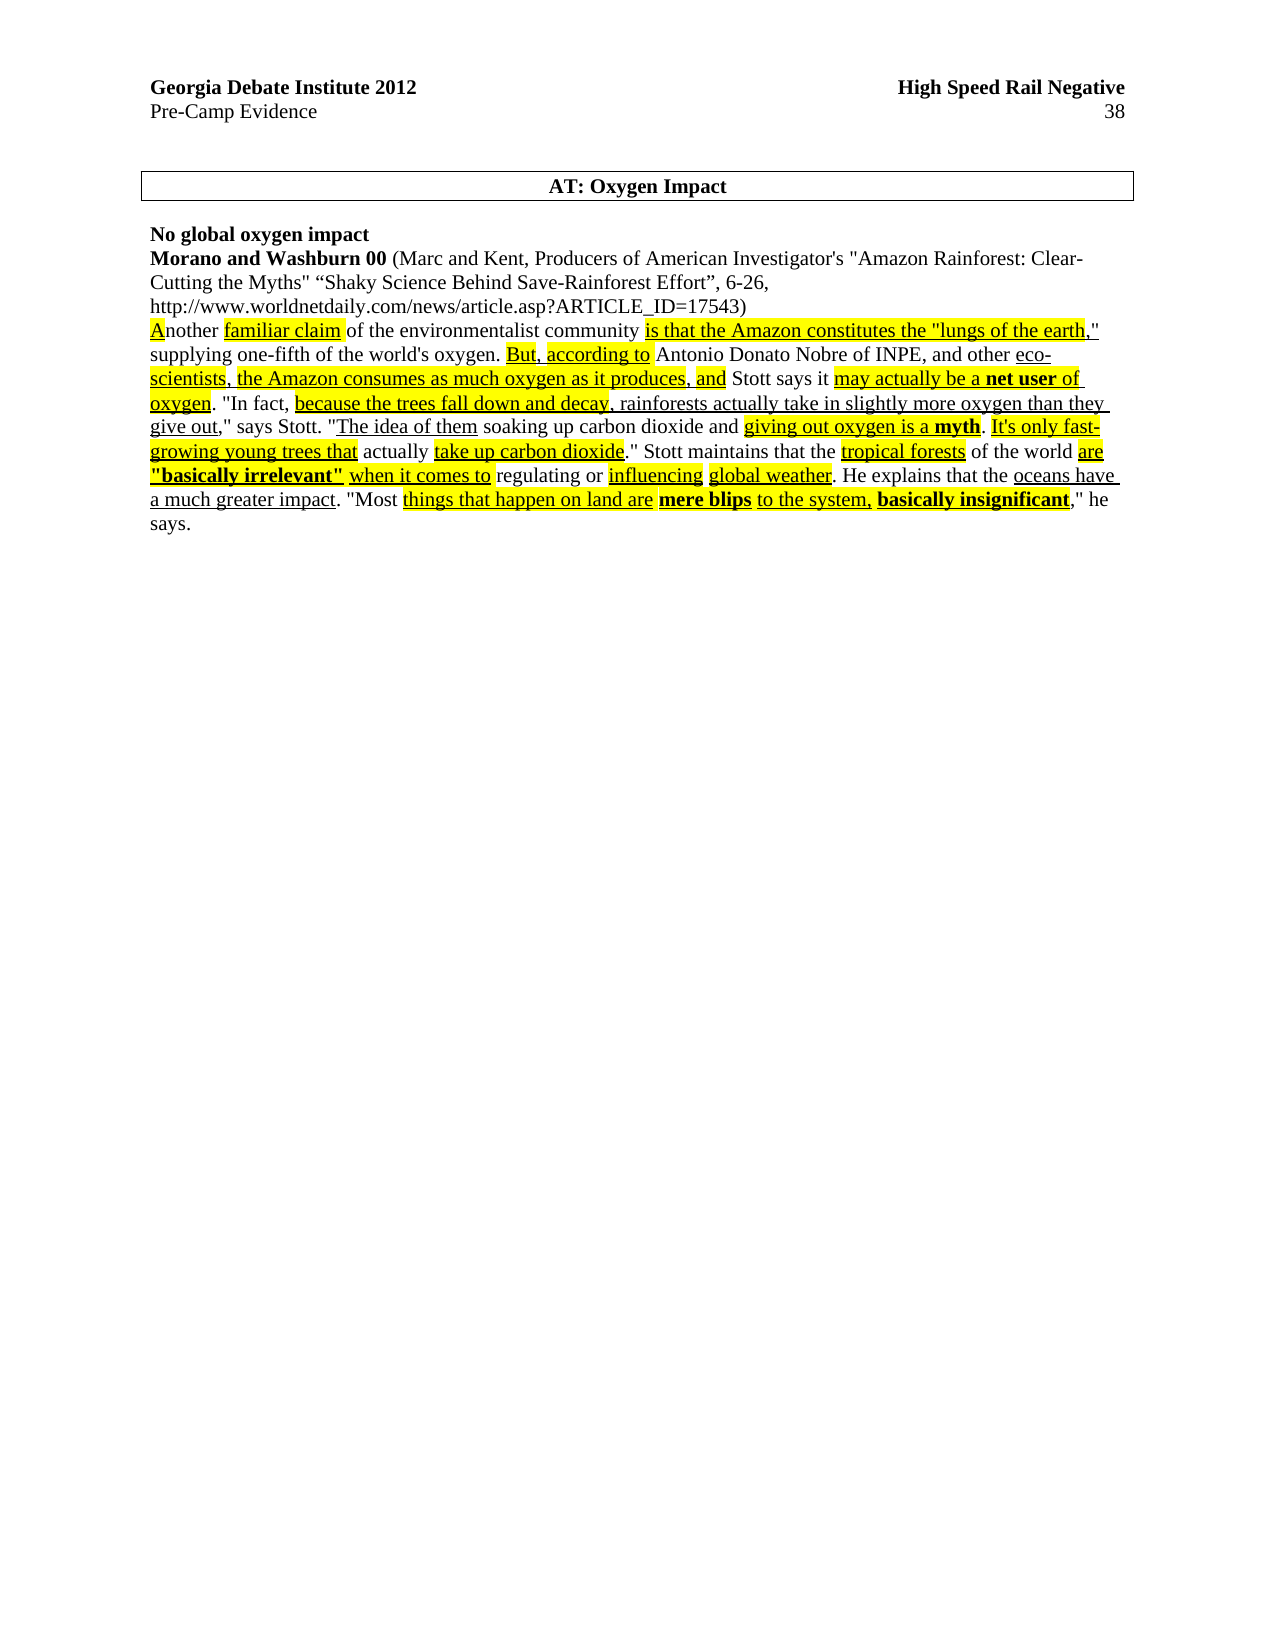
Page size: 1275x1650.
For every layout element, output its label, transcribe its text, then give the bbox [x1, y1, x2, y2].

subtitle AT: Oxygen Impact [142, 172, 1133, 200]
text No global oxygen impact [150, 222, 1125, 246]
text Another familiar claim of the environmentalist community is that the Amazon constitutes the "lungs of the earth," supplying one-fifth of the world's oxygen. But, according to Antonio Donato Nobre of INPE, and other eco-scientists, the Amazon consumes as much oxygen as it produces, and Stott says it may actually be a net user of oxygen. "In fact, because the trees fall down and decay, rainforests actually take in slightly more oxygen than they give out," says Stott. "The idea of them soaking up carbon dioxide and giving out oxygen is a myth. It's only fast-growing young trees that actually take up carbon dioxide." Stott maintains that the tropical forests of the world are "basically irrelevant" when it comes to regulating or influencing global weather. He explains that the oceans have a much greater impact. "Most things that happen on land are mere blips to the system, basically insignificant," he says. [150, 318, 1125, 535]
text Morano and Washburn 00 (Marc and Kent, Producers of American Investigator's "Amazon Rainforest: Clear-Cutting the Myths" “Shaky Science Behind Save-Rainforest Effort”, 6-26, http://www.worldnetdaily.com/news/article.asp?ARTICLE_ID=17543) [150, 246, 1125, 318]
